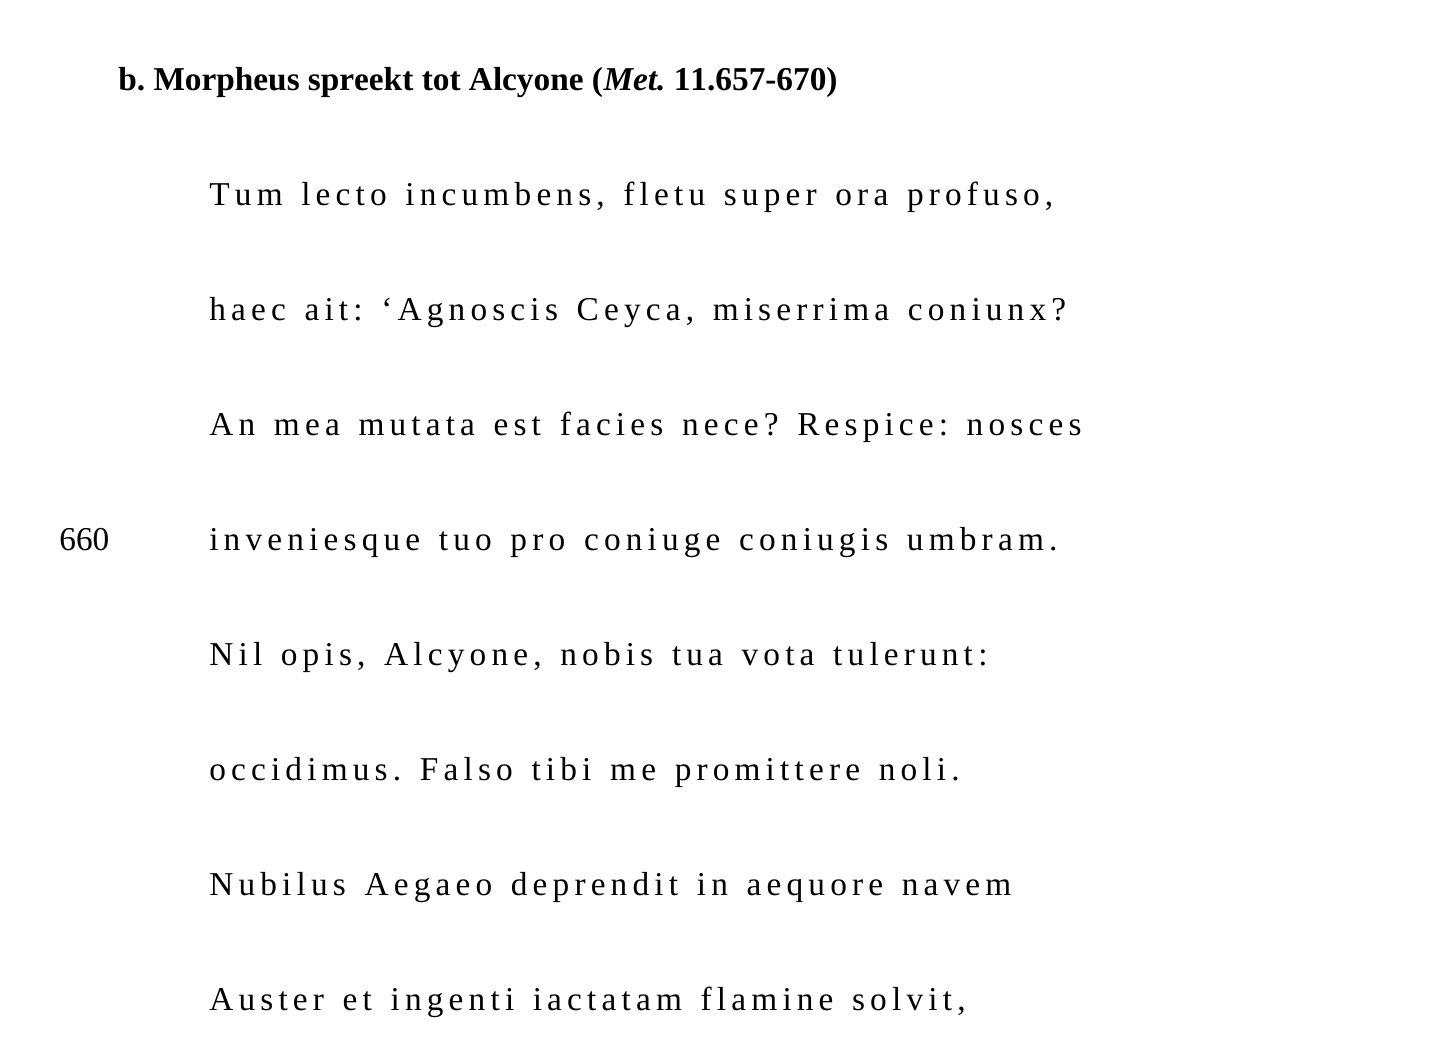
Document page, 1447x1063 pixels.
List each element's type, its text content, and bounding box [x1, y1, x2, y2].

text b. Morpheus spreekt tot Alcyone (Met. 11.657-670) [118, 59, 1388, 97]
text haec ait: ‘Agnoscis Ceyca, miserrima coniunx? [59, 289, 1270, 327]
text An mea mutata est facies nece? Respice: nosces [59, 404, 1270, 442]
text Nil opis, Alcyone, nobis tua vota tulerunt: [59, 634, 1270, 672]
text occidimus. Falso tibi me promittere noli. [59, 749, 1270, 787]
text Auster et ingenti iactatam flamine solvit, [59, 979, 1270, 1017]
text Tum lecto incumbens, fletu super ora profuso, [59, 174, 1270, 212]
text 660 inveniesque tuo pro coniuge coniugis umbram. [59, 519, 1270, 557]
text Nubilus Aegaeo deprendit in aequore navem [59, 864, 1270, 902]
